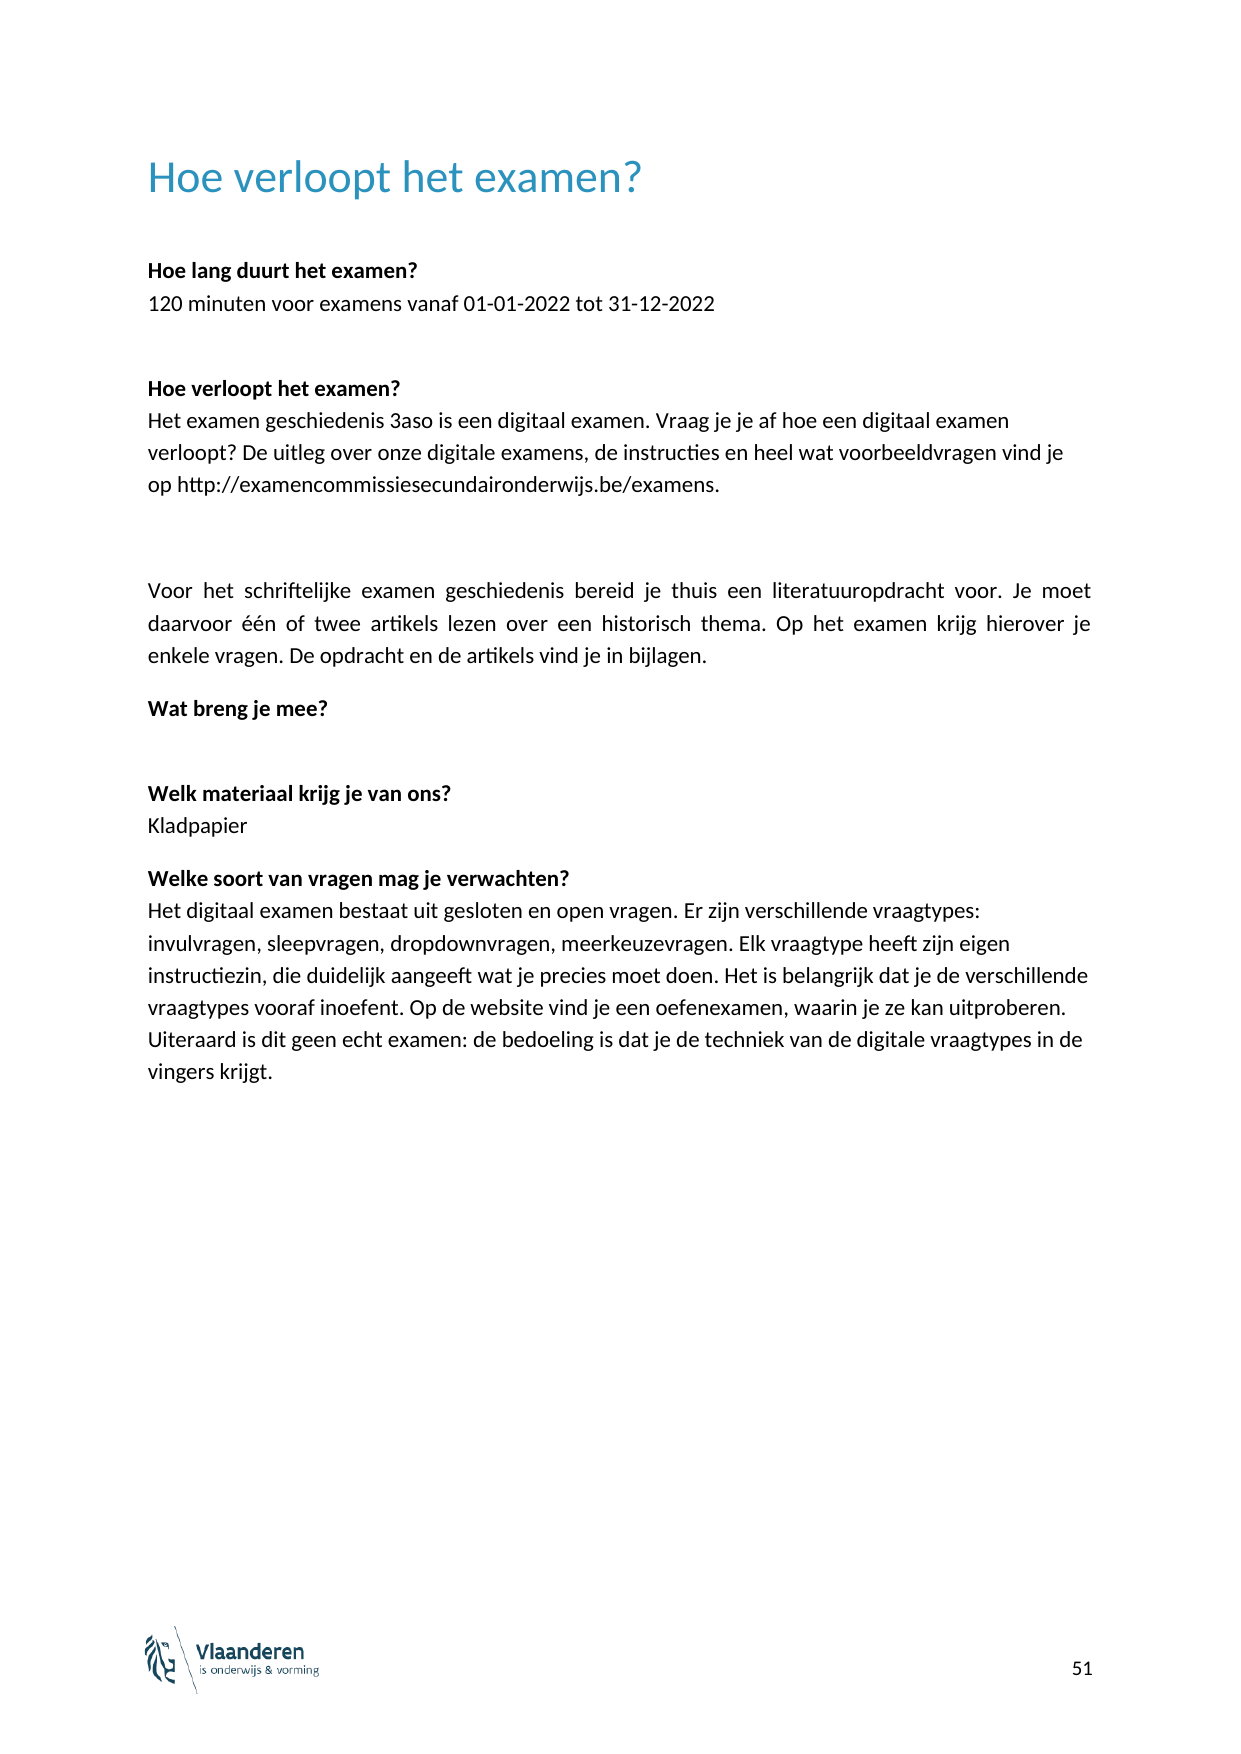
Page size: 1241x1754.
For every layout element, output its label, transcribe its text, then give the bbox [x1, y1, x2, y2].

text Wat breng je mee? [148, 694, 1093, 754]
text Hoe verloopt het examen? [148, 148, 1093, 203]
text Welke soort van vragen mag je verwachten? Het digitaal examen bestaat uit gesloten en open vragen. Er zijn verschillende vraagtypes: invulvragen, sleepvragen, dropdownvragen, meerkeuzevragen. Elk vraagtype heeft zijn eigen instructiezin, die duidelijk aangeeft wat je precies moet doen. Het is belangrijk dat je de verschillende vraagtypes vooraf inoefent. Op de website vind je een oefenexamen, waarin je ze kan uitproberen. Uiteraard is dit geen echt examen: de bedoeling is dat je de techniek van de digitale vraagtypes in de vingers krijgt. [148, 864, 1093, 1086]
picture [144, 1626, 327, 1694]
text Hoe verloopt het examen? Het examen geschiedenis 3aso is een digitaal examen. Vraag je je af hoe een digitaal examen verloopt? De uitleg over onze digitale examens, de instructies en heel wat voorbeeldvragen vind je op http://examencommissiesecundaironderwijs.be/examens. [148, 374, 1093, 498]
text Voor het schriftelijke examen geschiedenis bereid je thuis een literatuuropdracht voor. Je moet daarvoor één of twee artikels lezen over een historisch thema. Op het examen krijg hierover je enkele vragen. De opdracht en de artikels vind je in bijlagen. [148, 577, 1093, 669]
text Hoe lang duurt het examen? 120 minuten voor examens vanaf 01-01-2022 tot 31-12-2022 [148, 257, 1093, 349]
text Welk materiaal krijg je van ons? Kladpapier [148, 779, 1093, 839]
